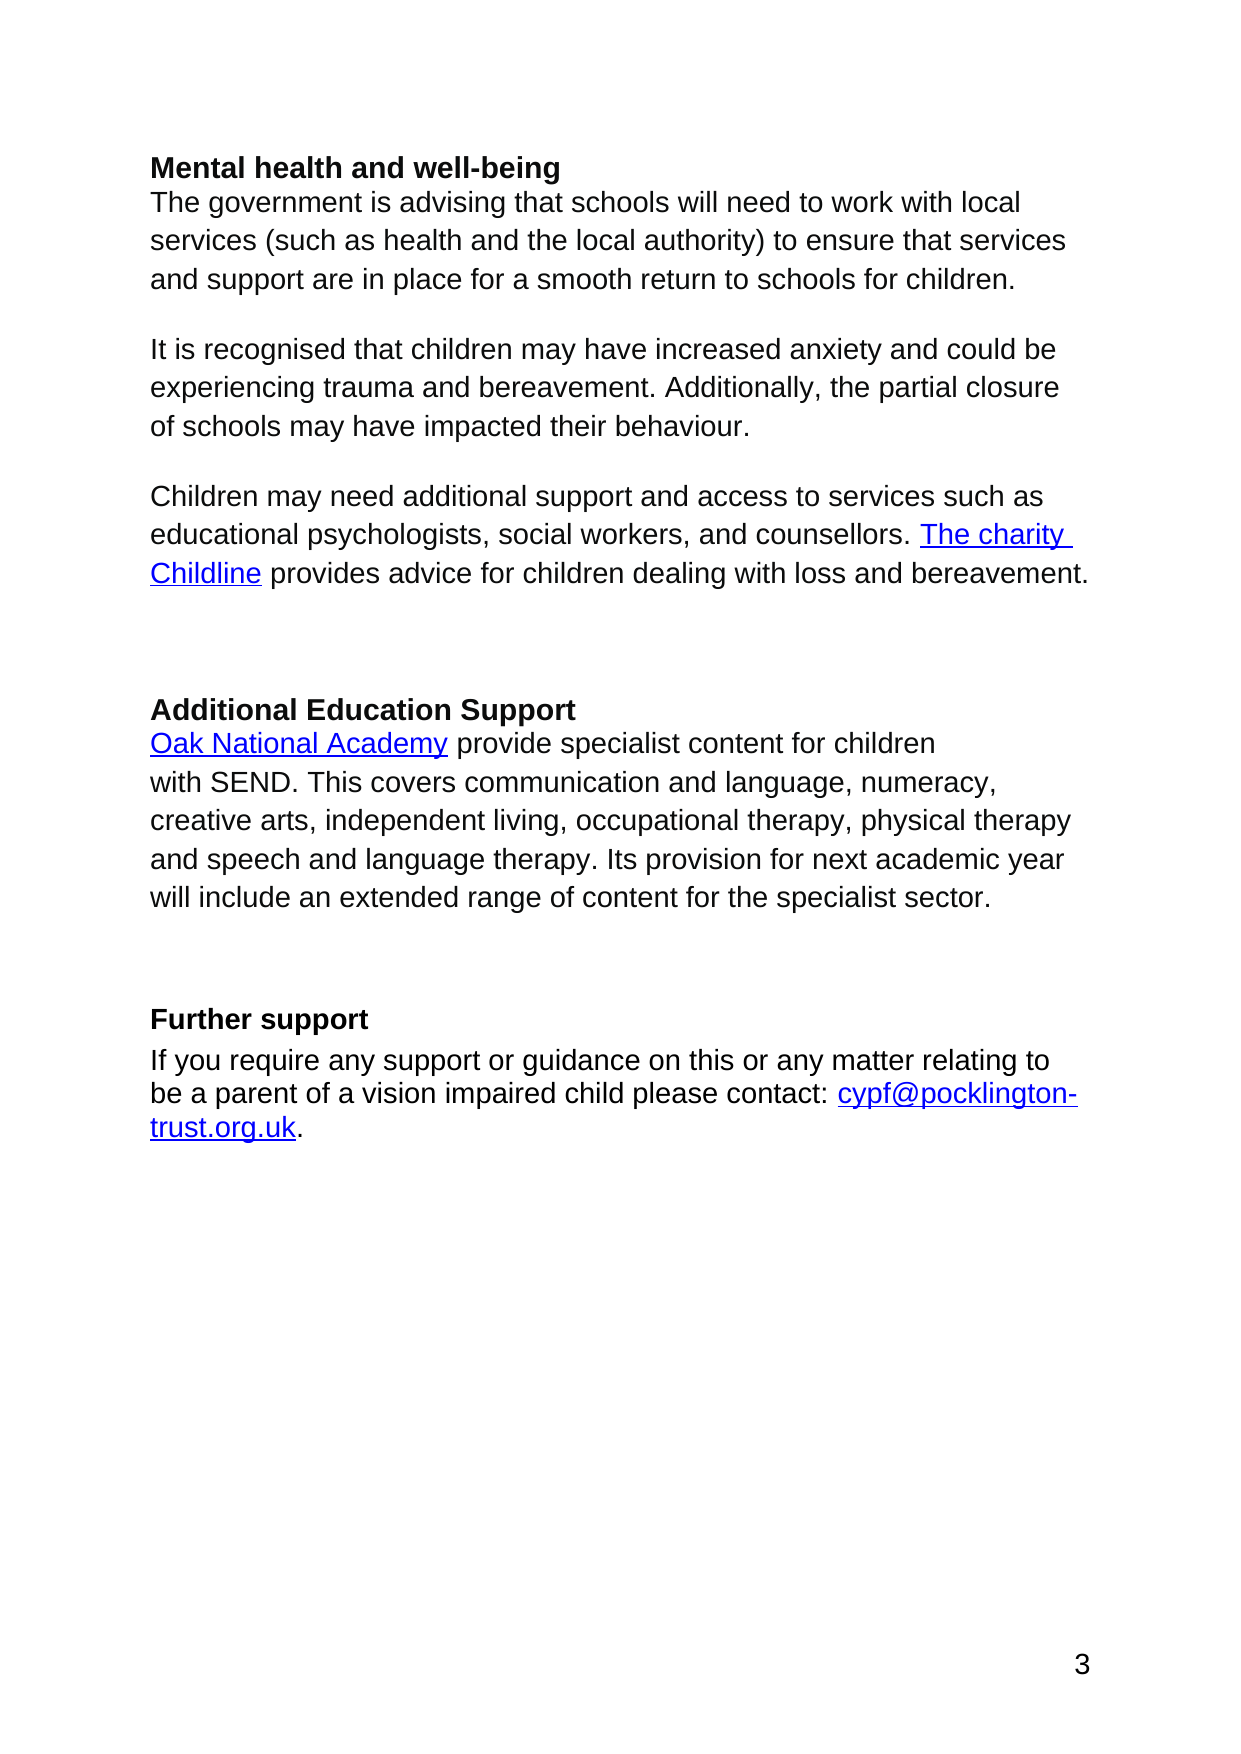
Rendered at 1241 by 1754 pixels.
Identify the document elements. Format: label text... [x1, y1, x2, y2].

text Further support [150, 1002, 1090, 1035]
text If you require any support or guidance on this or any matter relating to be a parent of a vision impaired child please contact: cypf@pocklington-trust.org.uk. [150, 1043, 1090, 1144]
text Mental health and well-being [150, 150, 1090, 185]
text It is recognised that children may have increased anxiety and could be experiencing trauma and bereavement. Additionally, the partial closure of schools may have impacted their behaviour. [150, 332, 1090, 442]
text Children may need additional support and access to services such as educational psychologists, social workers, and counsellors. The charity Childline provides advice for children dealing with loss and bereavement. [150, 478, 1090, 589]
text Additional Education Support [150, 691, 1090, 726]
text The government is advising that schools will need to work with local services (such as health and the local authority) to ensure that services and support are in place for a smooth return to schools for children. [150, 185, 1090, 295]
text Oak National Academy provide specialist content for children with SEND. This covers communication and language, numeracy, creative arts, independent living, occupational therapy, physical therapy and speech and language therapy. Its provision for next academic year will include an extended range of content for the specialist sector. [150, 726, 1090, 914]
